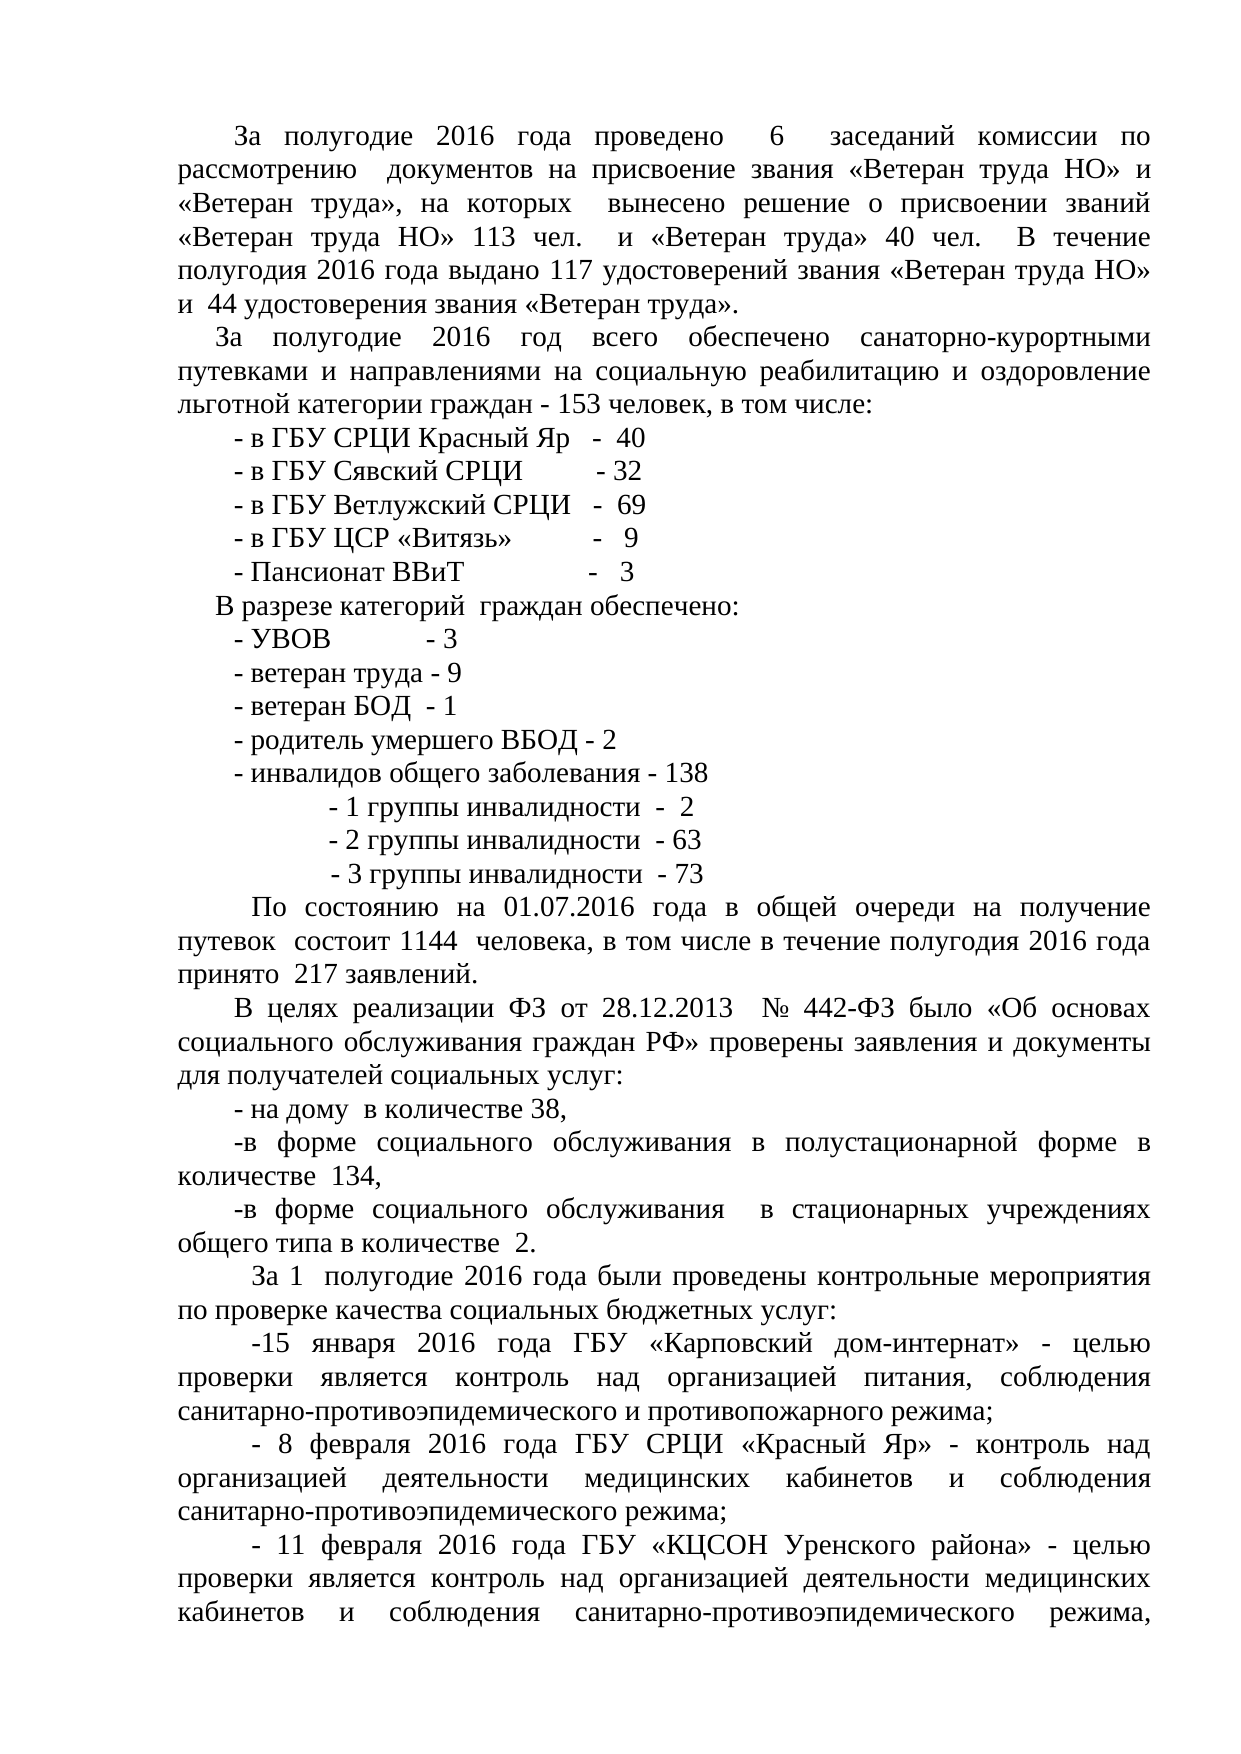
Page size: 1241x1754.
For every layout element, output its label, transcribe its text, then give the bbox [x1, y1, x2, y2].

text - в ГБУ ЦСР «Витязь» - 9 [177, 521, 1152, 554]
text -в форме социального обслуживания в полустационарной форме в количестве 134, [177, 1124, 1152, 1191]
text За полугодие 2016 год всего обеспечено санаторно-курортными путевками и направлениями на социальную реабилитацию и оздоровление льготной категории граждан - 153 человек, в том числе: [177, 319, 1152, 420]
text - 8 февраля 2016 года ГБУ СРЦИ «Красный Яр» - контроль над организацией деятельности медицинских кабинетов и соблюдения санитарно-противоэпидемического режима; [177, 1426, 1152, 1527]
text - на дому в количестве 38, [177, 1091, 1152, 1124]
text - в ГБУ Сявский СРЦИ - 32 [177, 453, 1152, 487]
text - ветеран БОД - 1 [177, 688, 1152, 722]
text По состоянию на 01.07.2016 года в общей очереди на получение путевок состоит 1144 человека, в том числе в течение полугодия 2016 года принято 217 заявлений. [177, 889, 1152, 990]
text В разрезе категорий граждан обеспечено: [177, 588, 1152, 621]
text За полугодие 2016 года проведено 6 заседаний комиссии по рассмотрению документов на присвоение звания «Ветеран труда НО» и «Ветеран труда», на которых вынесено решение о присвоении званий «Ветеран труда НО» 113 чел. и «Ветеран труда» 40 чел. В течение полугодия 2016 года выдано 117 удостоверений звания «Ветеран труда НО» и 44 удостоверения звания «Ветеран труда». [177, 118, 1152, 319]
text -в форме социального обслуживания в стационарных учреждениях общего типа в количестве 2. [177, 1191, 1152, 1258]
text - Пансионат ВВиТ - 3 [177, 554, 1152, 588]
text - 3 группы инвалидности - 73 [177, 856, 1152, 889]
text - 2 группы инвалидности - 63 [177, 822, 1152, 856]
text - родитель умершего ВБОД - 2 [177, 722, 1152, 755]
text - УВОВ - 3 [177, 621, 1152, 655]
text - ветеран труда - 9 [177, 655, 1152, 688]
text За 1 полугодие 2016 года были проведены контрольные мероприятия по проверке качества социальных бюджетных услуг: [177, 1258, 1152, 1326]
text - 1 группы инвалидности - 2 [177, 789, 1152, 822]
text В целях реализации ФЗ от 28.12.2013 № 442-ФЗ было «Об основах социального обслуживания граждан РФ» проверены заявления и документы для получателей социальных услуг: [177, 990, 1152, 1091]
text -15 января 2016 года ГБУ «Карповский дом-интернат» - целью проверки является контроль над организацией питания, соблюдения санитарно-противоэпидемического и противопожарного режима; [177, 1326, 1152, 1426]
text - инвалидов общего заболевания - 138 [177, 755, 1152, 789]
text - в ГБУ СРЦИ Красный Яр - 40 [177, 420, 1152, 453]
text - в ГБУ Ветлужский СРЦИ - 69 [177, 487, 1152, 521]
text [177, 1527, 1152, 1627]
